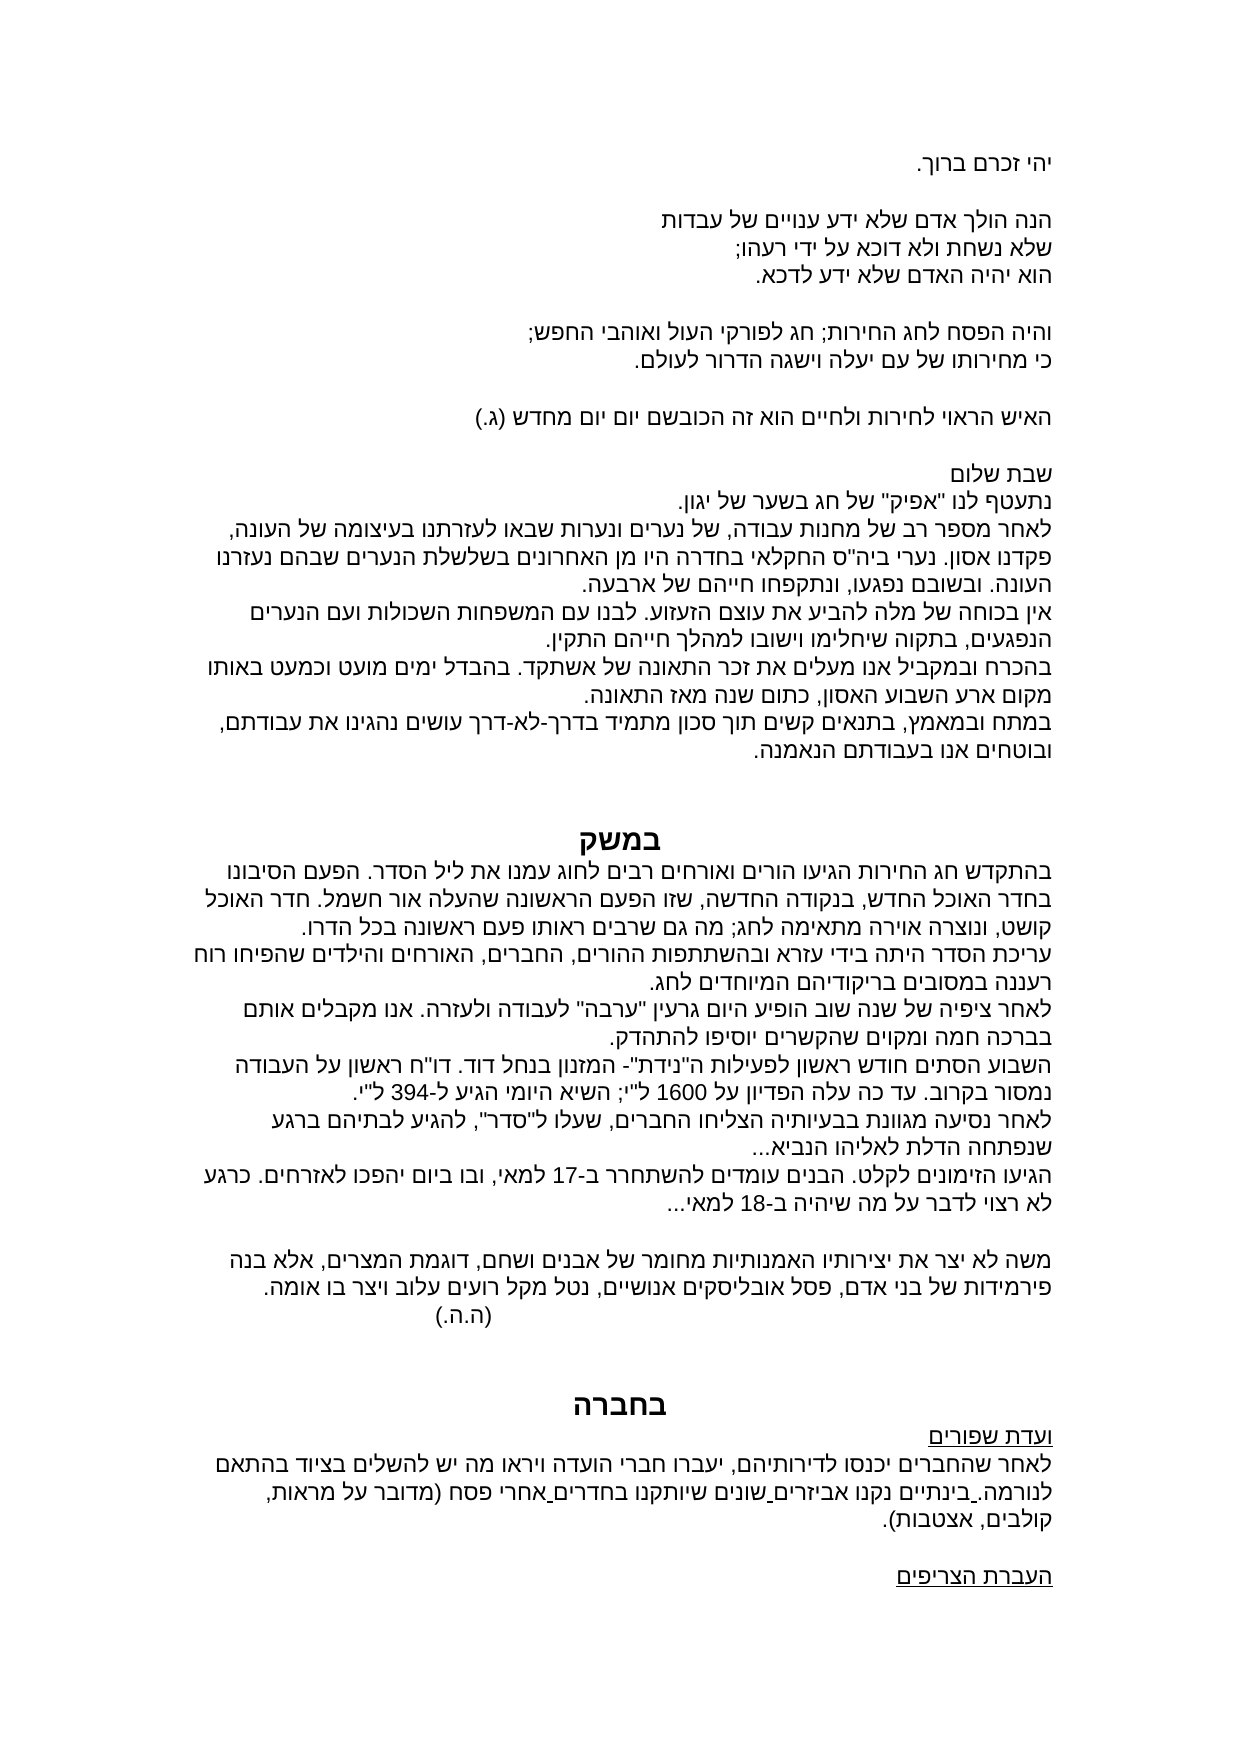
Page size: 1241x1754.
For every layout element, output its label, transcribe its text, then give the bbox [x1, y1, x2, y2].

text משה לא יצר את יצירותיו האמנותיות מחומר של אבנים ושחם, דוגמת המצרים, אלא בנה פירמידות של בני אדם, פסל אובליסקים אנושיים, נטל מקל רועים עלוב ויצר בו אומה. [187, 1247, 1053, 1301]
text עריכת הסדר היתה בידי עזרא ובהשתתפות ההורים, החברים, האורחים והילדים שהפיחו רוח רעננה במסובים בריקודיהם המיוחדים לחג. [187, 941, 1053, 995]
text ועדת שפורים [187, 1423, 1053, 1450]
text יהי זכרם ברוך. [187, 150, 1053, 176]
text לאחר מספר רב של מחנות עבודה, של נערים ונערות שבאו לעזרתנו בעיצומה של העונה, פקדנו אסון. נערי ביה"ס החקלאי בחדרה היו מן האחרונים בשלשלת הנערים שבהם נעזרנו העונה. ובשובם נפגעו, ונתקפחו חייהם של ארבעה. [187, 516, 1053, 597]
text העברת הצריפים [187, 1563, 1053, 1589]
text (ה.ה.) [187, 1302, 1053, 1328]
text השבוע הסתים חודש ראשון לפעילות ה"נידת"- המזנון בנחל דוד. דו"ח ראשון על העבודה נמסור בקרוב. עד כה עלה הפדיון על 1600 ל"י; השיא היומי הגיע ל-394 ל"י. [187, 1052, 1053, 1106]
text בחברה [187, 1388, 1053, 1422]
text לאחר ציפיה של שנה שוב הופיע היום גרעין "ערבה" לעבודה ולעזרה. אנו מקבלים אותם בברכה חמה ומקוים שהקשרים יוסיפו להתהדק. [187, 996, 1053, 1050]
text והיה הפסח לחג החירות; חג לפורקי העול ואוהבי החפש; [187, 319, 1053, 346]
text לאחר נסיעה מגוונת בבעיותיה הצליחו החברים, שעלו ל"סדר", להגיע לבתיהם ברגע שנפתחה הדלת לאליהו הנביא... [187, 1107, 1053, 1161]
text נתעטף לנו "אפיק" של חג בשער של יגון. [187, 488, 1053, 515]
text הגיעו הזימונים לקלט. הבנים עומדים להשתחרר ב-17 למאי, ובו ביום יהפכו לאזרחים. כרגע לא רצוי לדבר על מה שיהיה ב-18 למאי... [187, 1162, 1053, 1216]
text כי מחירותו של עם יעלה וישגה הדרור לעולם. [187, 347, 1053, 373]
text בהכרח ובמקביל אנו מעלים את זכר התאונה של אשתקד. בהבדל ימים מועט וכמעט באותו מקום ארע השבוע האסון, כתום שנה מאז התאונה. [187, 654, 1053, 708]
text במתח ובמאמץ, בתנאים קשים תוך סכון מתמיד בדרך-לא-דרך עושים נהגינו את עבודתם, ובוטחים אנו בעבודתם הנאמנה. [187, 709, 1053, 763]
text הוא יהיה האדם שלא ידע לדכא. [187, 262, 1053, 288]
text האיש הראוי לחירות ולחיים הוא זה הכובשם יום יום מחדש (ג.) [187, 404, 1053, 430]
text שלא נשחת ולא דוכא על ידי רעהו; [187, 234, 1053, 261]
text במשק [187, 823, 1053, 857]
text בהתקדש חג החירות הגיעו הורים ואורחים רבים לחוג עמנו את ליל הסדר. הפעם הסיבונו בחדר האוכל החדש, בנקודה החדשה, שזו הפעם הראשונה שהעלה אור חשמל. חדר האוכל קושט, ונוצרה אוירה מתאימה לחג; מה גם שרבים ראותו פעם ראשונה בכל הדרו. [187, 858, 1053, 940]
text אין בכוחה של מלה להביע את עוצם הזעזוע. לבנו עם המשפחות השכולות ועם הנערים הנפגעים, בתקוה שיחלימו וישובו למהלך חייהם התקין. [187, 599, 1053, 653]
text שבת שלום [187, 461, 1053, 487]
text הנה הולך אדם שלא ידע ענויים של עבדות [187, 207, 1053, 233]
text לאחר שהחברים יכנסו לדירותיהם, יעברו חברי הועדה ויראו מה יש להשלים בציוד בהתאם לנורמה. בינתיים נקנו אביזרים שונים שיותקנו בחדרים אחרי פסח (מדובר על מראות, קולבים, אצטבות). [187, 1451, 1053, 1532]
